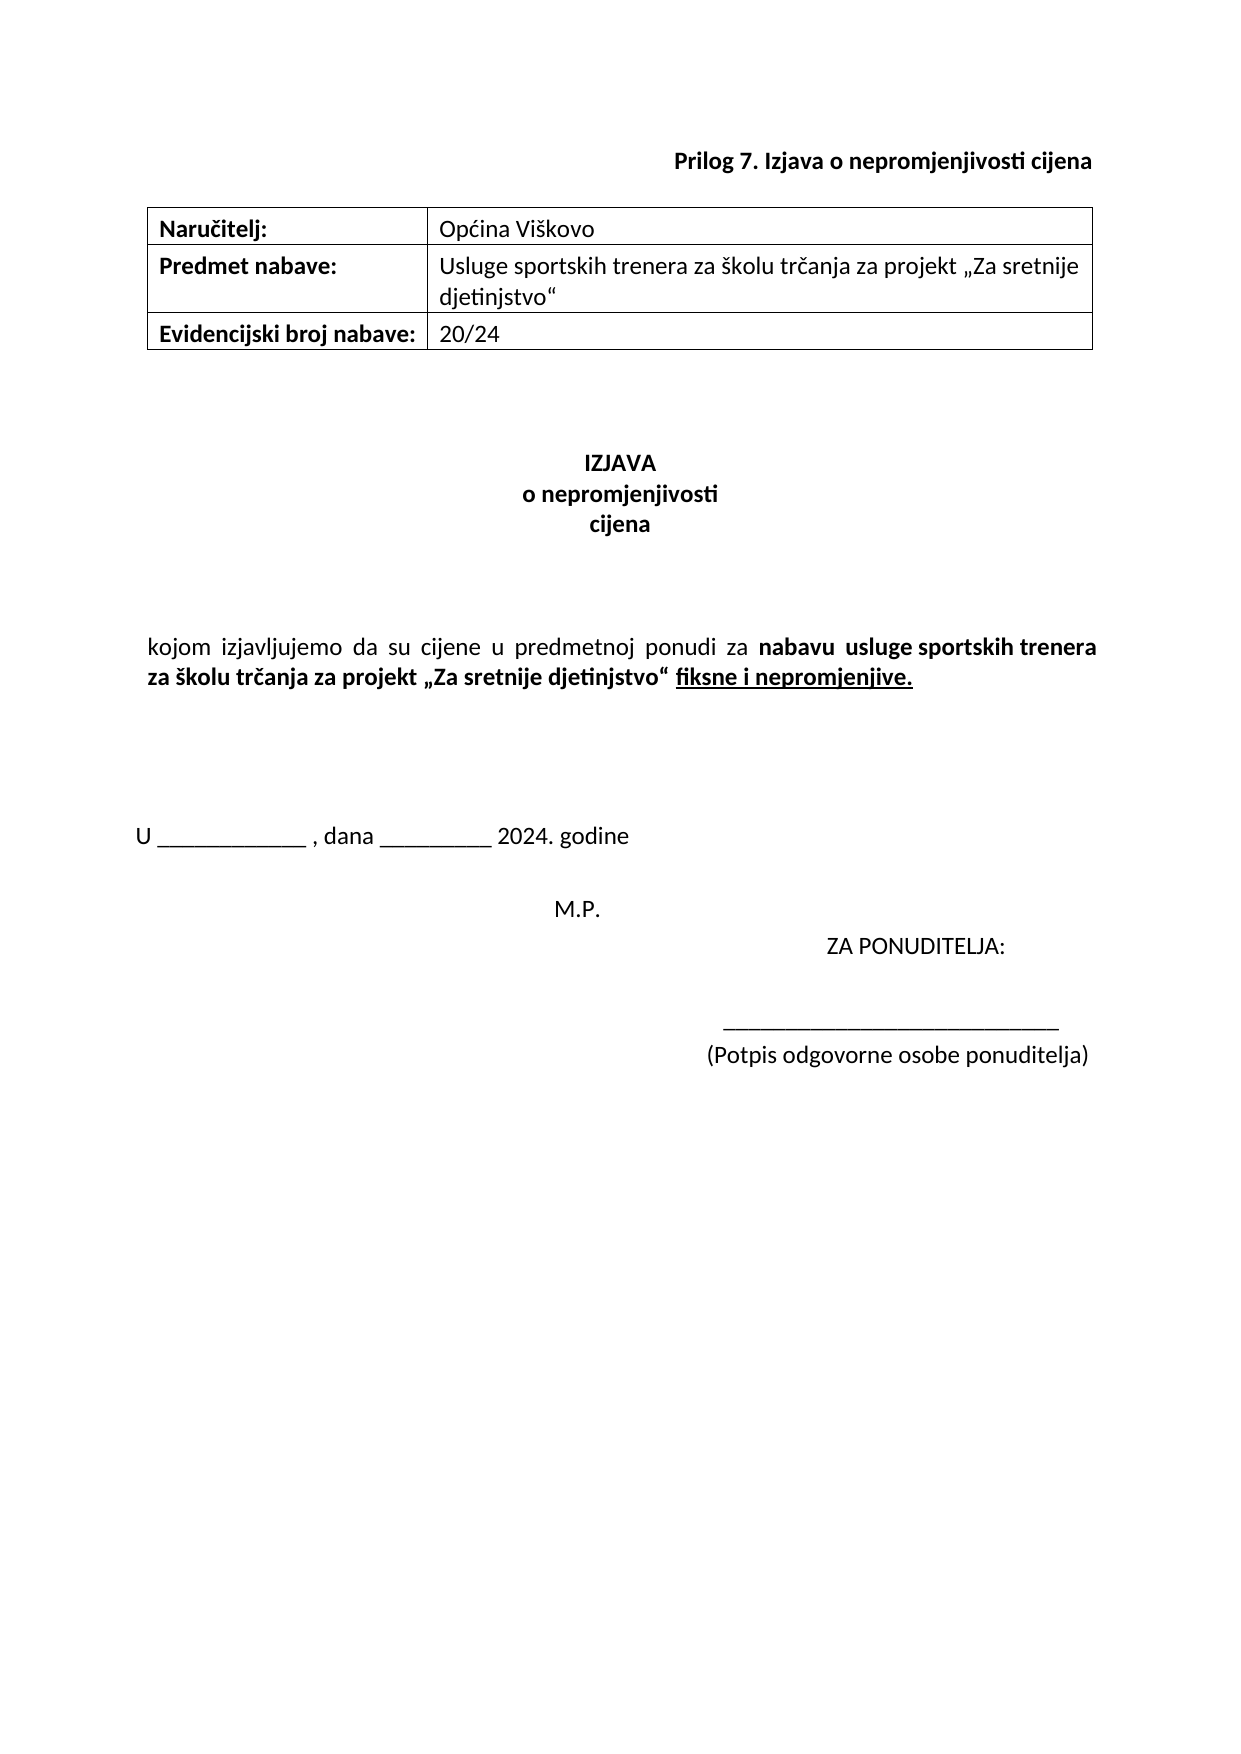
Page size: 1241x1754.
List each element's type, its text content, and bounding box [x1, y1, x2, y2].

text kojom izjavljujemo da su cijene u predmetnoj ponudi za nabavu usluge sportskih trenera za školu trčanja za projekt „Za sretnije djetinjstvo“ fiksne i nepromjenjive. [147, 631, 1105, 692]
text (Potpis odgovorne osobe ponuditelja) [158, 1039, 1105, 1070]
text ___________________________ [158, 1003, 1105, 1033]
text IZJAVA [498, 447, 742, 478]
table_cell Evidencijski broj nabave: [148, 313, 427, 348]
table_header Općina Viškovo [428, 208, 1092, 244]
text ZA PONUDITELJA: [135, 930, 1019, 960]
table_cell Predmet nabave: [148, 245, 427, 312]
table_header Naručitelj: [148, 208, 427, 244]
table_cell 20/24 [428, 313, 1092, 348]
table_cell Usluge sportskih trenera za školu trčanja za projekt „Za sretnije djetinjstvo“ [428, 245, 1092, 312]
text Prilog 7. Izjava o nepromjenjivosti cijena [135, 146, 1093, 176]
text M.P. [135, 893, 1019, 924]
text U ____________ , dana _________ 2024. godine [135, 820, 1019, 851]
text o nepromjenjivosti cijena [498, 478, 742, 539]
